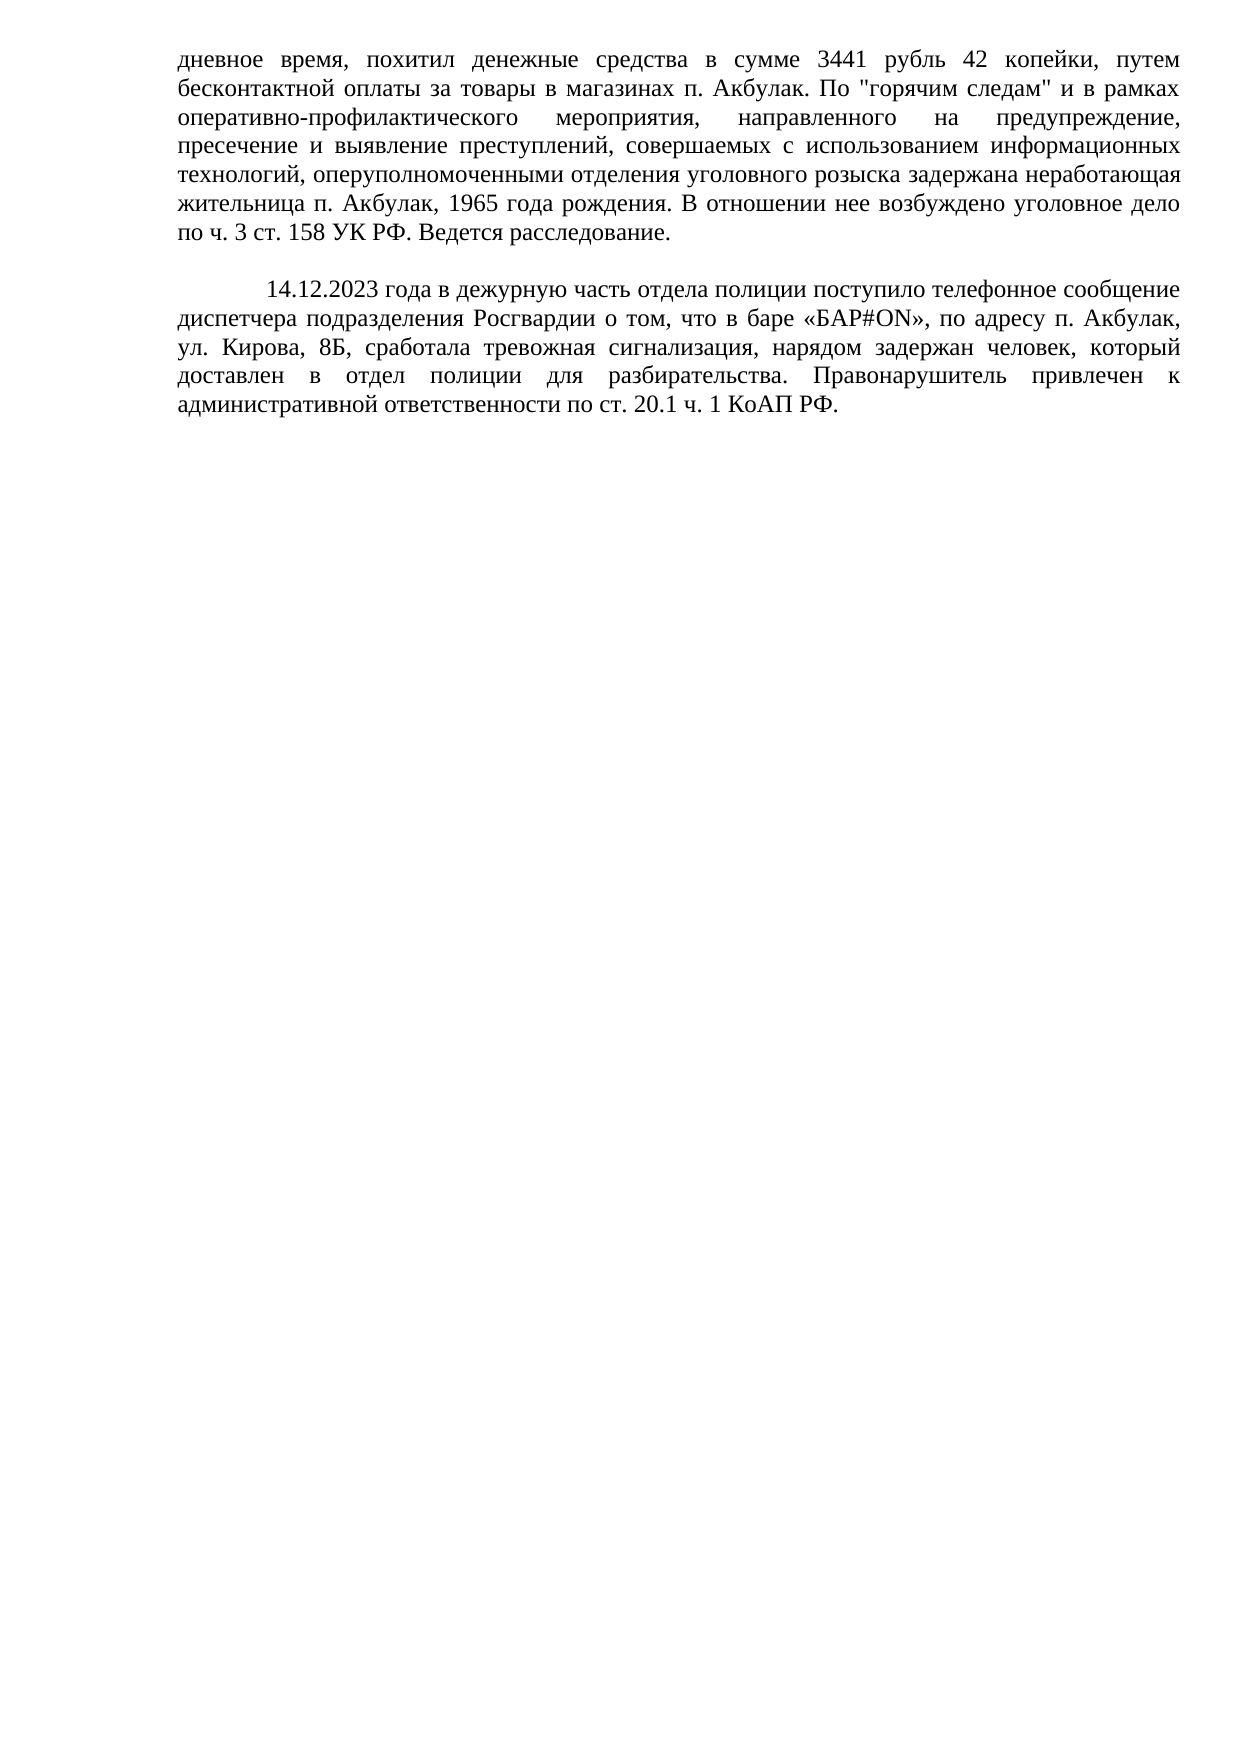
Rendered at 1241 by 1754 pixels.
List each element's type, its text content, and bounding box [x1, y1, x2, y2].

text 14.12.2023 года в дежурную часть отдела полиции поступило телефонное сообщение диспетчера подразделения Росгвардии о том, что в баре «БАР#ON», по адресу п. Акбулак, ул. Кирова, 8Б, сработала тревожная сигнализация, нарядом задержан человек, который доставлен в отдел полиции для разбирательства. Правонарушитель привлечен к административной ответственности по ст. 20.1 ч. 1 КоАП РФ. [177, 274, 1181, 418]
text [177, 44, 1181, 246]
